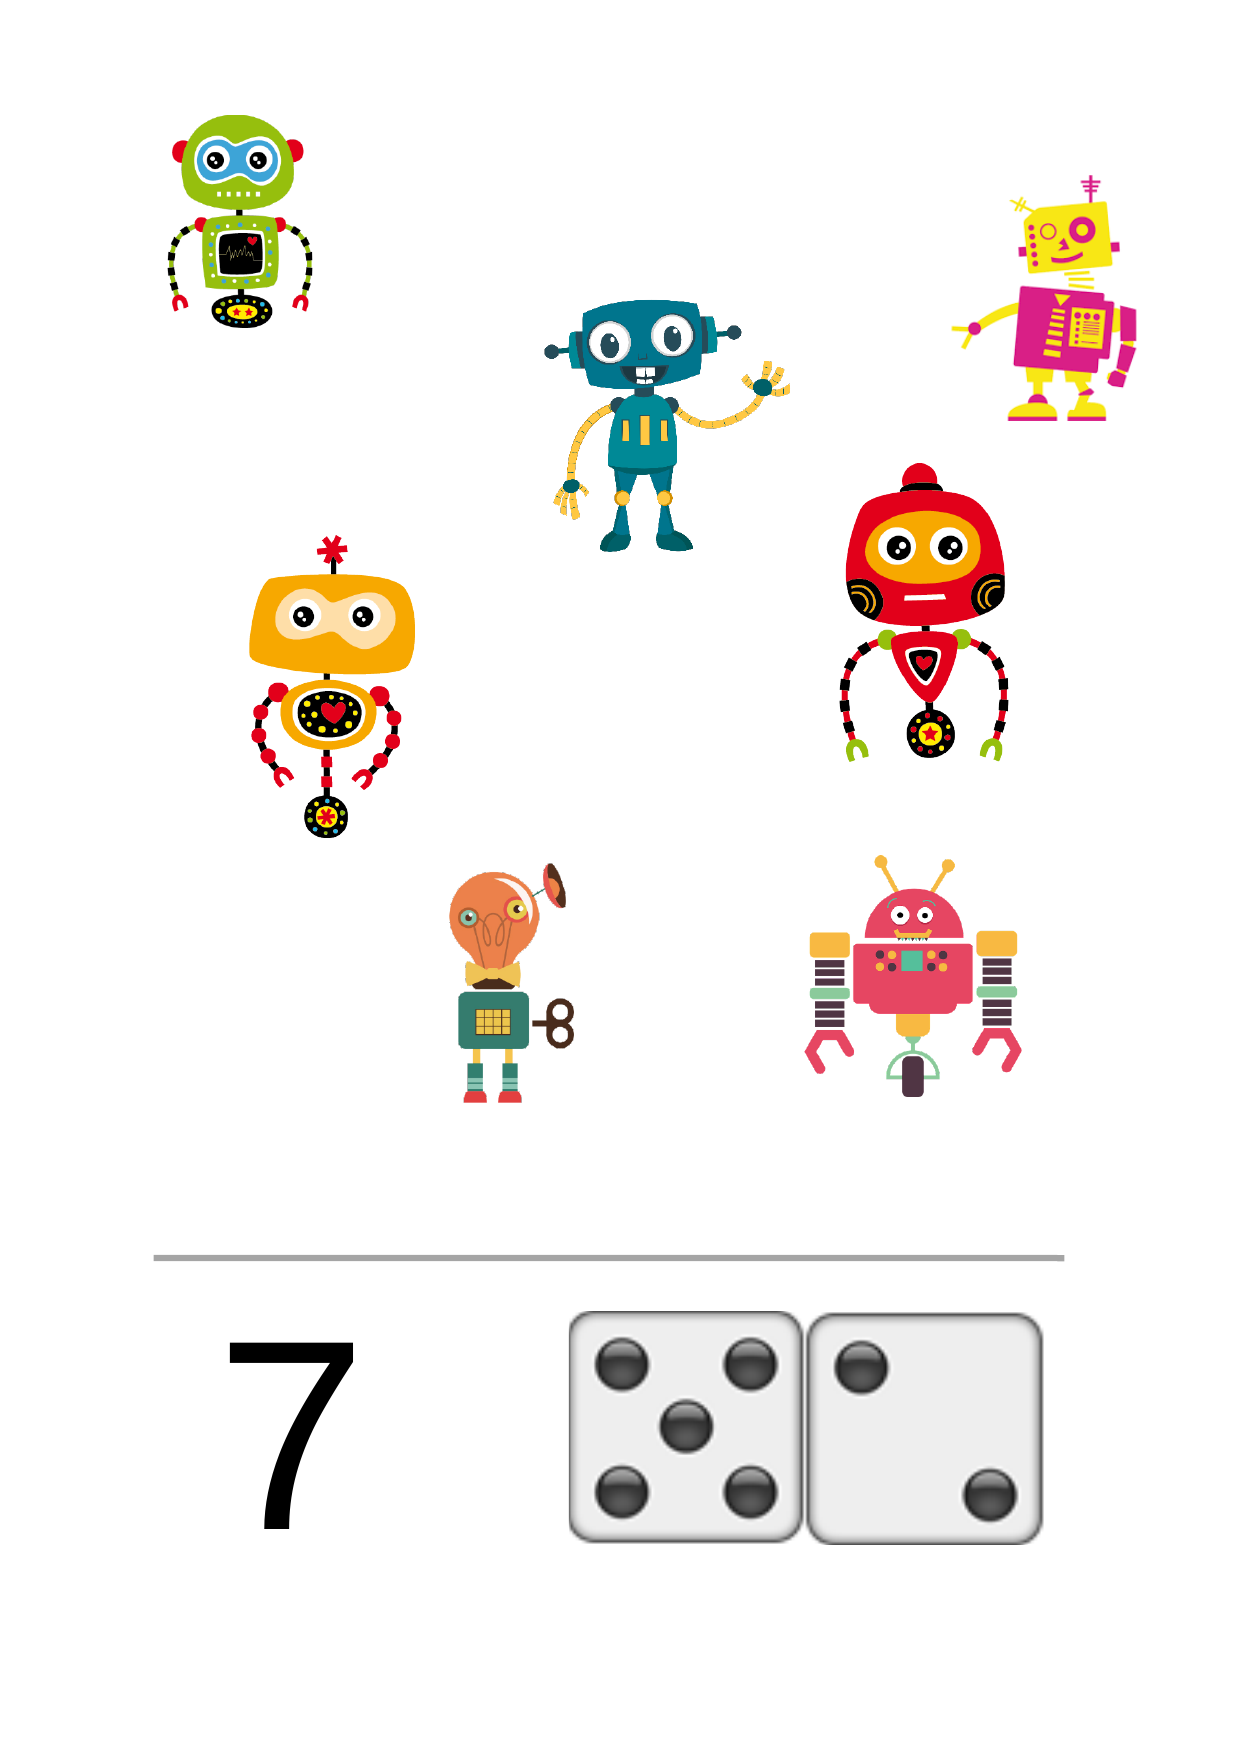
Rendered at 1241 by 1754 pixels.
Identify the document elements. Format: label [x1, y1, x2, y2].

picture [167, 115, 313, 328]
picture [839, 463, 1009, 762]
picture [372, 855, 628, 1111]
picture [921, 175, 1167, 421]
picture [568, 1311, 1050, 1541]
picture [249, 535, 415, 838]
picture [804, 855, 1022, 1097]
picture [522, 280, 813, 571]
